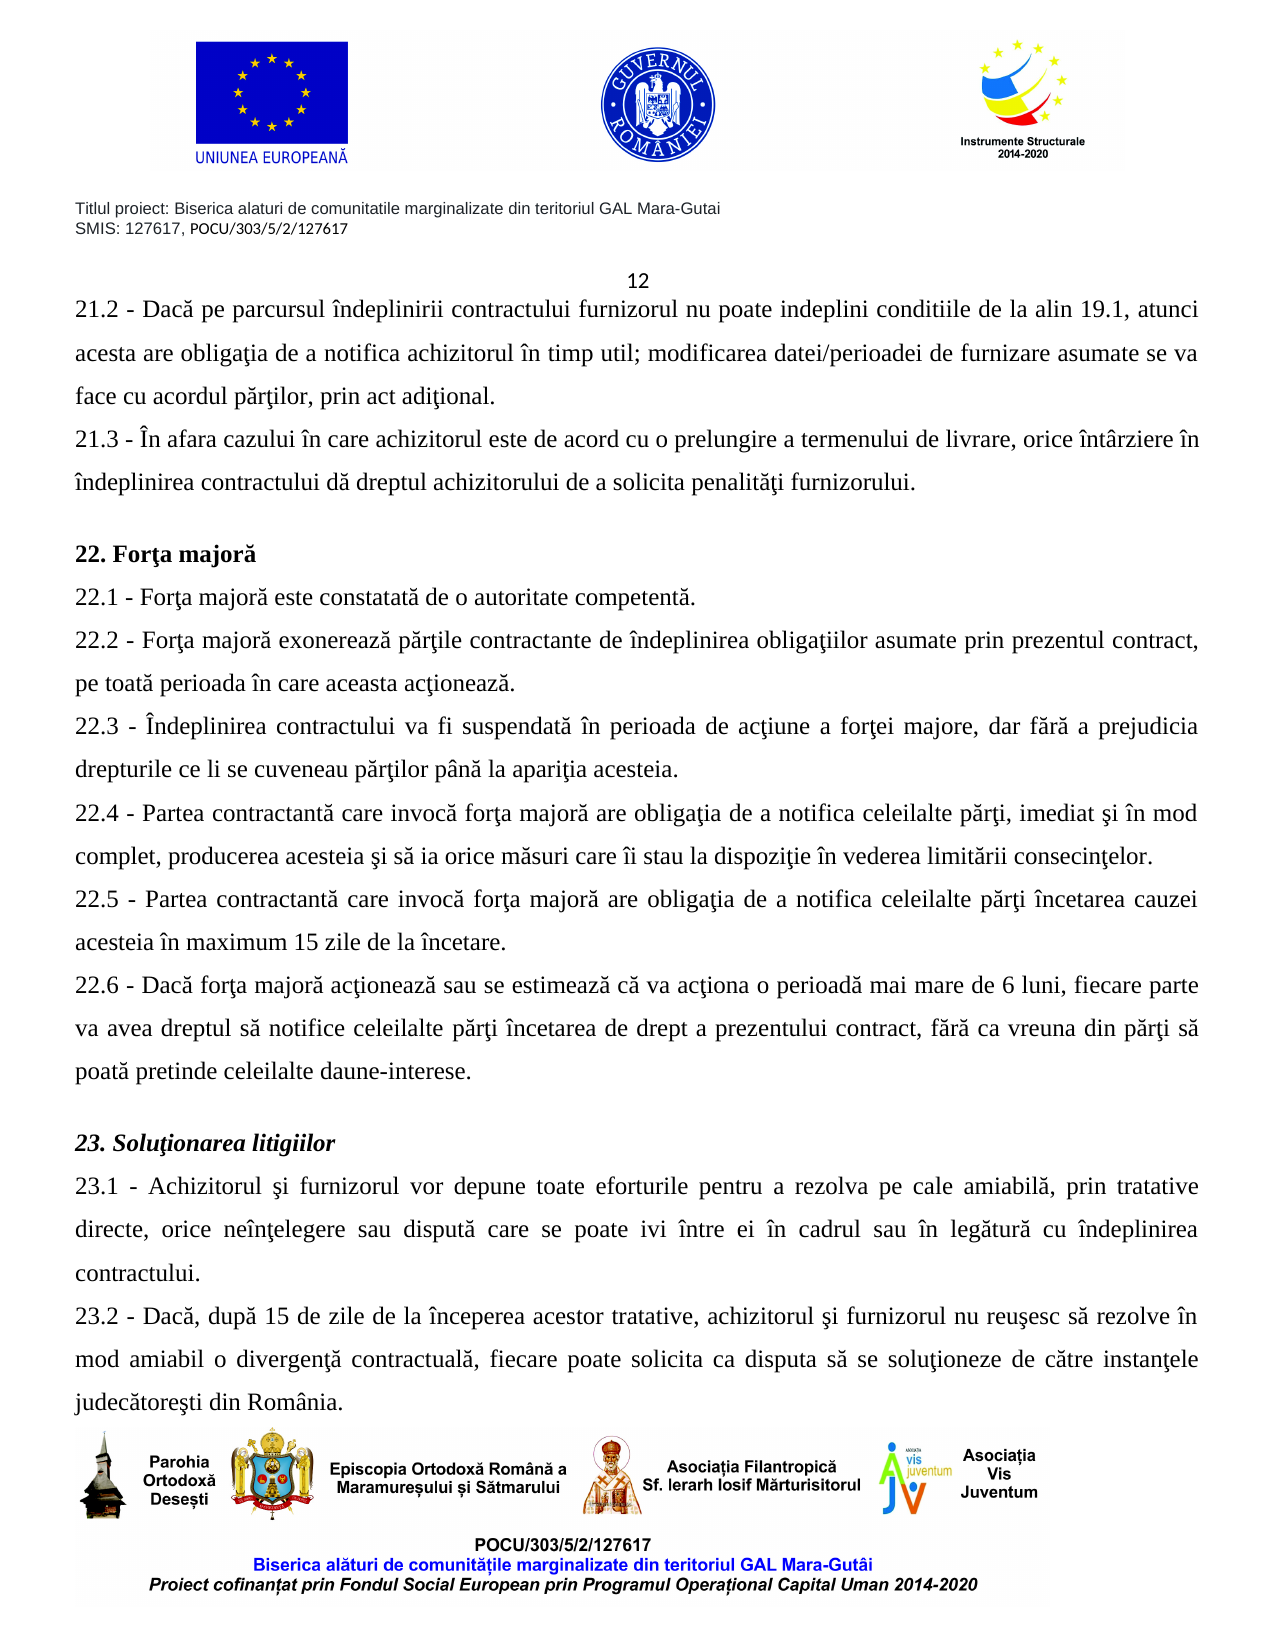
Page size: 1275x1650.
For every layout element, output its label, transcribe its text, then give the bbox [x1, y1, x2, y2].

picture [75, 1427, 1050, 1607]
text 22.3 - Îndeplinirea contractului va fi suspendată în perioada de acţiune a forţei majore, dar fără a prejudicia drepturile ce li se cuveneau părţilor până la apariţia acesteia. [75, 711, 1200, 783]
text 23. Soluţionarea litigiilor [75, 1128, 1200, 1157]
text 22.1 - Forţa majoră este constatată de o autoritate competentă. [75, 582, 1200, 611]
text 22.4 - Partea contractantă care invocă forţa majoră are obligaţia de a notifica celeilalte părţi, imediat şi în mod complet, producerea acesteia şi să ia orice măsuri care îi stau la dispoziţie în vederea limitării consecinţelor. [75, 798, 1200, 869]
text 22.5 - Partea contractantă care invocă forţa majoră are obligaţia de a notifica celeilalte părţi încetarea cauzei acesteia în maximum 15 zile de la încetare. [75, 884, 1200, 956]
text 22.2 - Forţa majoră exonerează părţile contractante de îndeplinirea obligaţiilor asumate prin prezentul contract, pe toată perioada în care aceasta acţionează. [75, 625, 1200, 697]
text 22. Forţa majoră [75, 539, 1200, 568]
text 23.1 - Achizitorul şi furnizorul vor depune toate eforturile pentru a rezolva pe cale amiabilă, prin tratative directe, orice neînţelegere sau dispută care se poate ivi între ei în cadrul sau în legătură cu îndeplinirea contractului. [75, 1171, 1200, 1286]
text 23.2 - Dacă, după 15 de zile de la începerea acestor tratative, achizitorul şi furnizorul nu reuşesc să rezolve în mod amiabil o divergenţă contractuală, fiecare poate solicita ca disputa să se soluţioneze de către instanţele judecătoreşti din România. [75, 1301, 1200, 1416]
text 21.2 - Dacă pe parcursul îndeplinirii contractului furnizorul nu poate indeplini conditiile de la alin 19.1, atunci acesta are obligaţia de a notifica achizitorul în timp util; modificarea datei/perioadei de furnizare asumate se va face cu acordul părţilor, prin act adiţional. [75, 294, 1200, 409]
text 21.3 - În afara cazului în care achizitorul este de acord cu o prelungire a termenului de livrare, orice întârziere în îndeplinirea contractului dă dreptul achizitorului de a solicita penalităţi furnizorului. [75, 424, 1200, 496]
picture [150, 30, 1125, 171]
text 22.6 - Dacă forţa majoră acţionează sau se estimează că va acţiona o perioadă mai mare de 6 luni, fiecare parte va avea dreptul să notifice celeilalte părţi încetarea de drept a prezentului contract, fără ca vreuna din părţi să poată pretinde celeilalte daune-interese. [75, 970, 1200, 1085]
